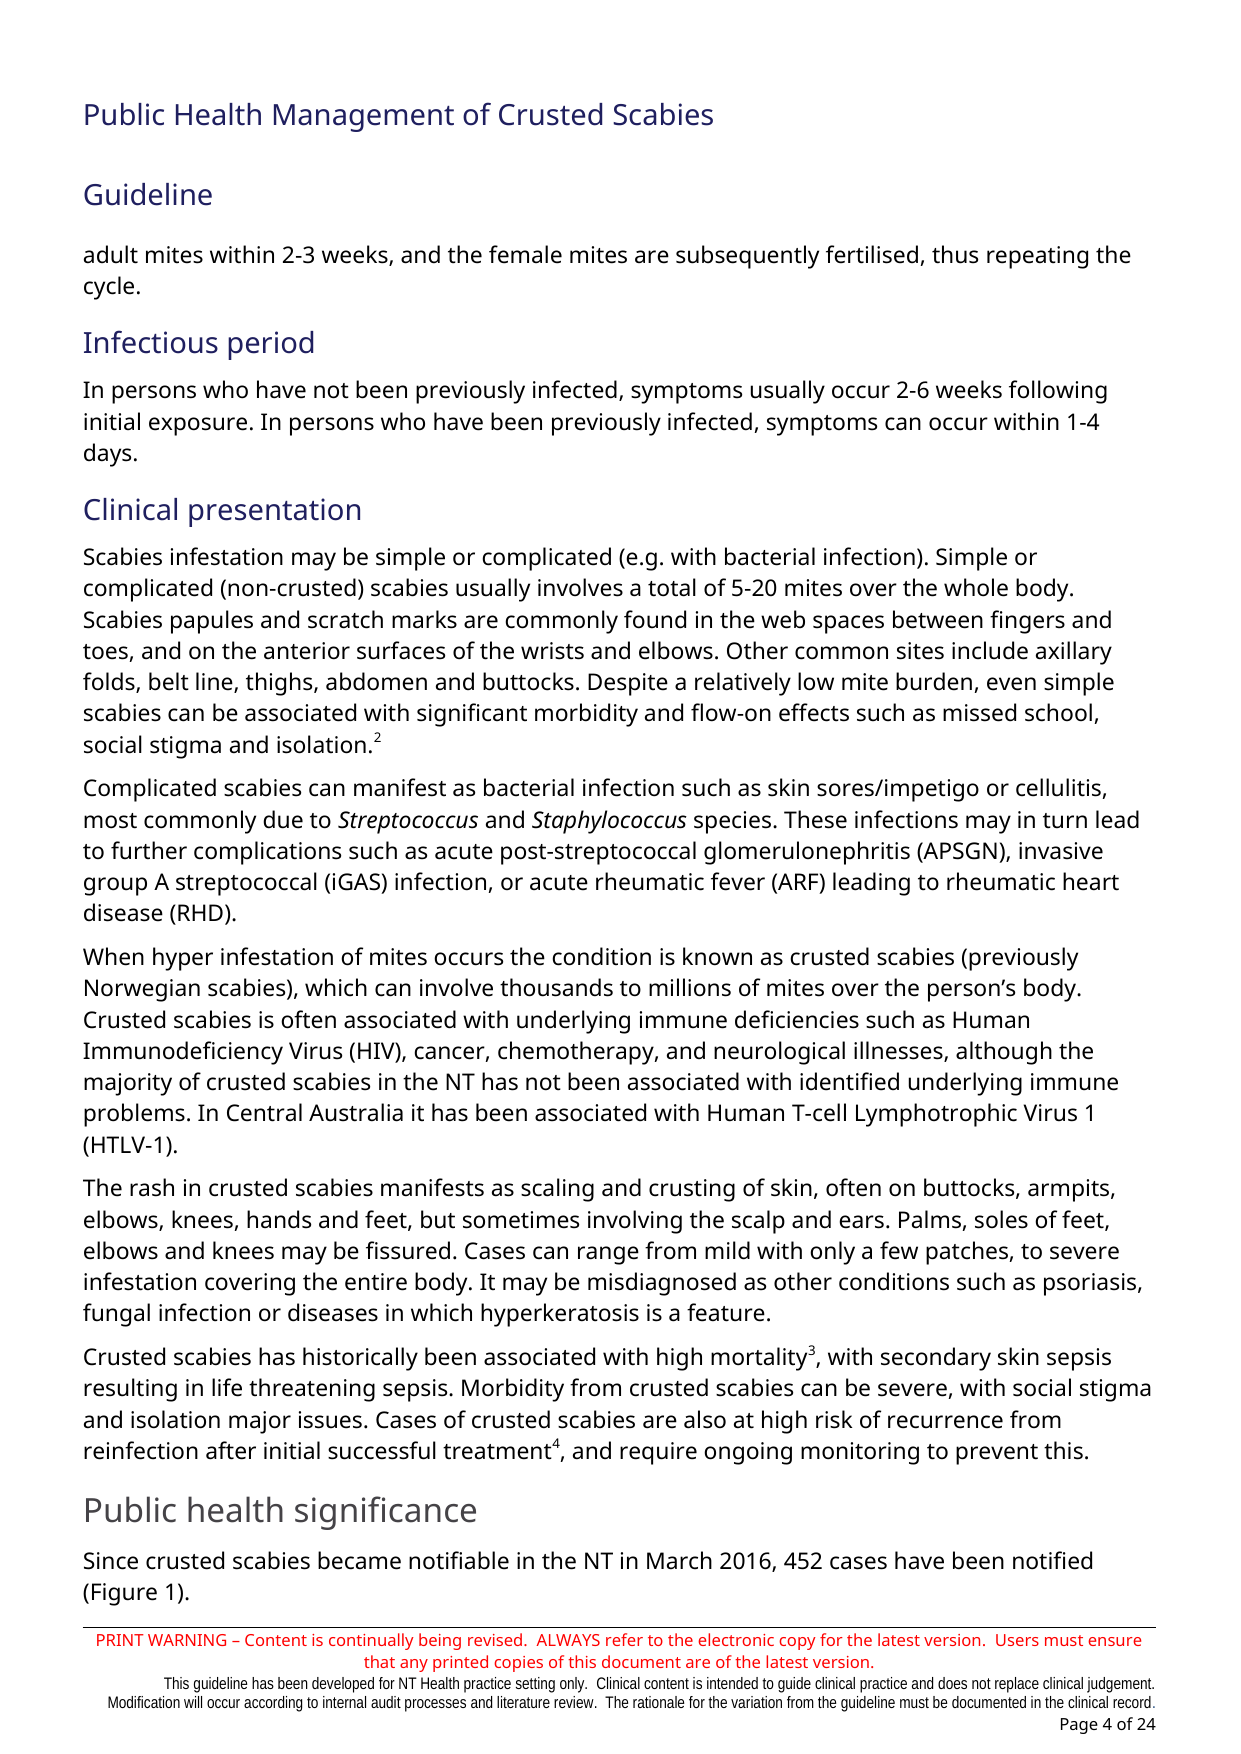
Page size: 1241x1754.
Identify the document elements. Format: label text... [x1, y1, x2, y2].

text Crusted scabies has historically been associated with high mortality3, with secondary skin sepsis resulting in life threatening sepsis. Morbidity from crusted scabies can be severe, with social stigma and isolation major issues. Cases of crusted scabies are also at high risk of recurrence from reinfection after initial successful treatment4, and require ongoing monitoring to prevent this. [83, 1341, 1157, 1466]
text Scabies infestation may be simple or complicated (e.g. with bacterial infection). Simple or complicated (non-crusted) scabies usually involves a total of 5-20 mites over the whole body. Scabies papules and scratch marks are commonly found in the web spaces between fingers and toes, and on the anterior surfaces of the wrists and elbows. Other common sites include axillary folds, belt line, thighs, abdomen and buttocks. Despite a relatively low mite burden, even simple scabies can be associated with significant morbidity and flow-on effects such as missed school, social stigma and isolation.2 [83, 541, 1157, 760]
text Complicated scabies can manifest as bacterial infection such as skin sores/impetigo or cellulitis, most commonly due to Streptococcus and Staphylococcus species. These infections may in turn lead to further complications such as acute post-streptococcal glomerulonephritis (APSGN), invasive group A streptococcal (iGAS) infection, or acute rheumatic fever (ARF) leading to rheumatic heart disease (RHD). [83, 772, 1157, 928]
text In persons who have not been previously infected, symptoms usually occur 2-6 weeks following initial exposure. In persons who have been previously infected, symptoms can occur within 1-4 days. [83, 374, 1157, 468]
subtitle Public health significance [83, 1487, 1157, 1532]
text Since crusted scabies became notifiable in the NT in March 2016, 452 cases have been notified (Figure 1). [83, 1545, 1157, 1607]
text When hyper infestation of mites occurs the condition is known as crusted scabies (previously Norwegian scabies), which can involve thousands to millions of mites over the person’s body. Crusted scabies is often associated with underlying immune deficiencies such as Human Immunodeficiency Virus (HIV), cancer, chemotherapy, and neurological illnesses, although the majority of crusted scabies in the NT has not been associated with identified underlying immune problems. In Central Australia it has been associated with Human T-cell Lymphotrophic Virus 1 (HTLV-1). [83, 941, 1157, 1160]
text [83, 239, 1157, 301]
subtitle Infectious period [83, 322, 1157, 362]
text The rash in crusted scabies manifests as scaling and crusting of skin, often on buttocks, armpits, elbows, knees, hands and feet, but sometimes involving the scalp and ears. Palms, soles of feet, elbows and knees may be fissured. Cases can range from mild with only a few patches, to severe infestation covering the entire body. It may be misdiagnosed as other conditions such as psoriasis, fungal infection or diseases in which hyperkeratosis is a feature. [83, 1172, 1157, 1328]
subtitle Clinical presentation [83, 489, 1157, 528]
